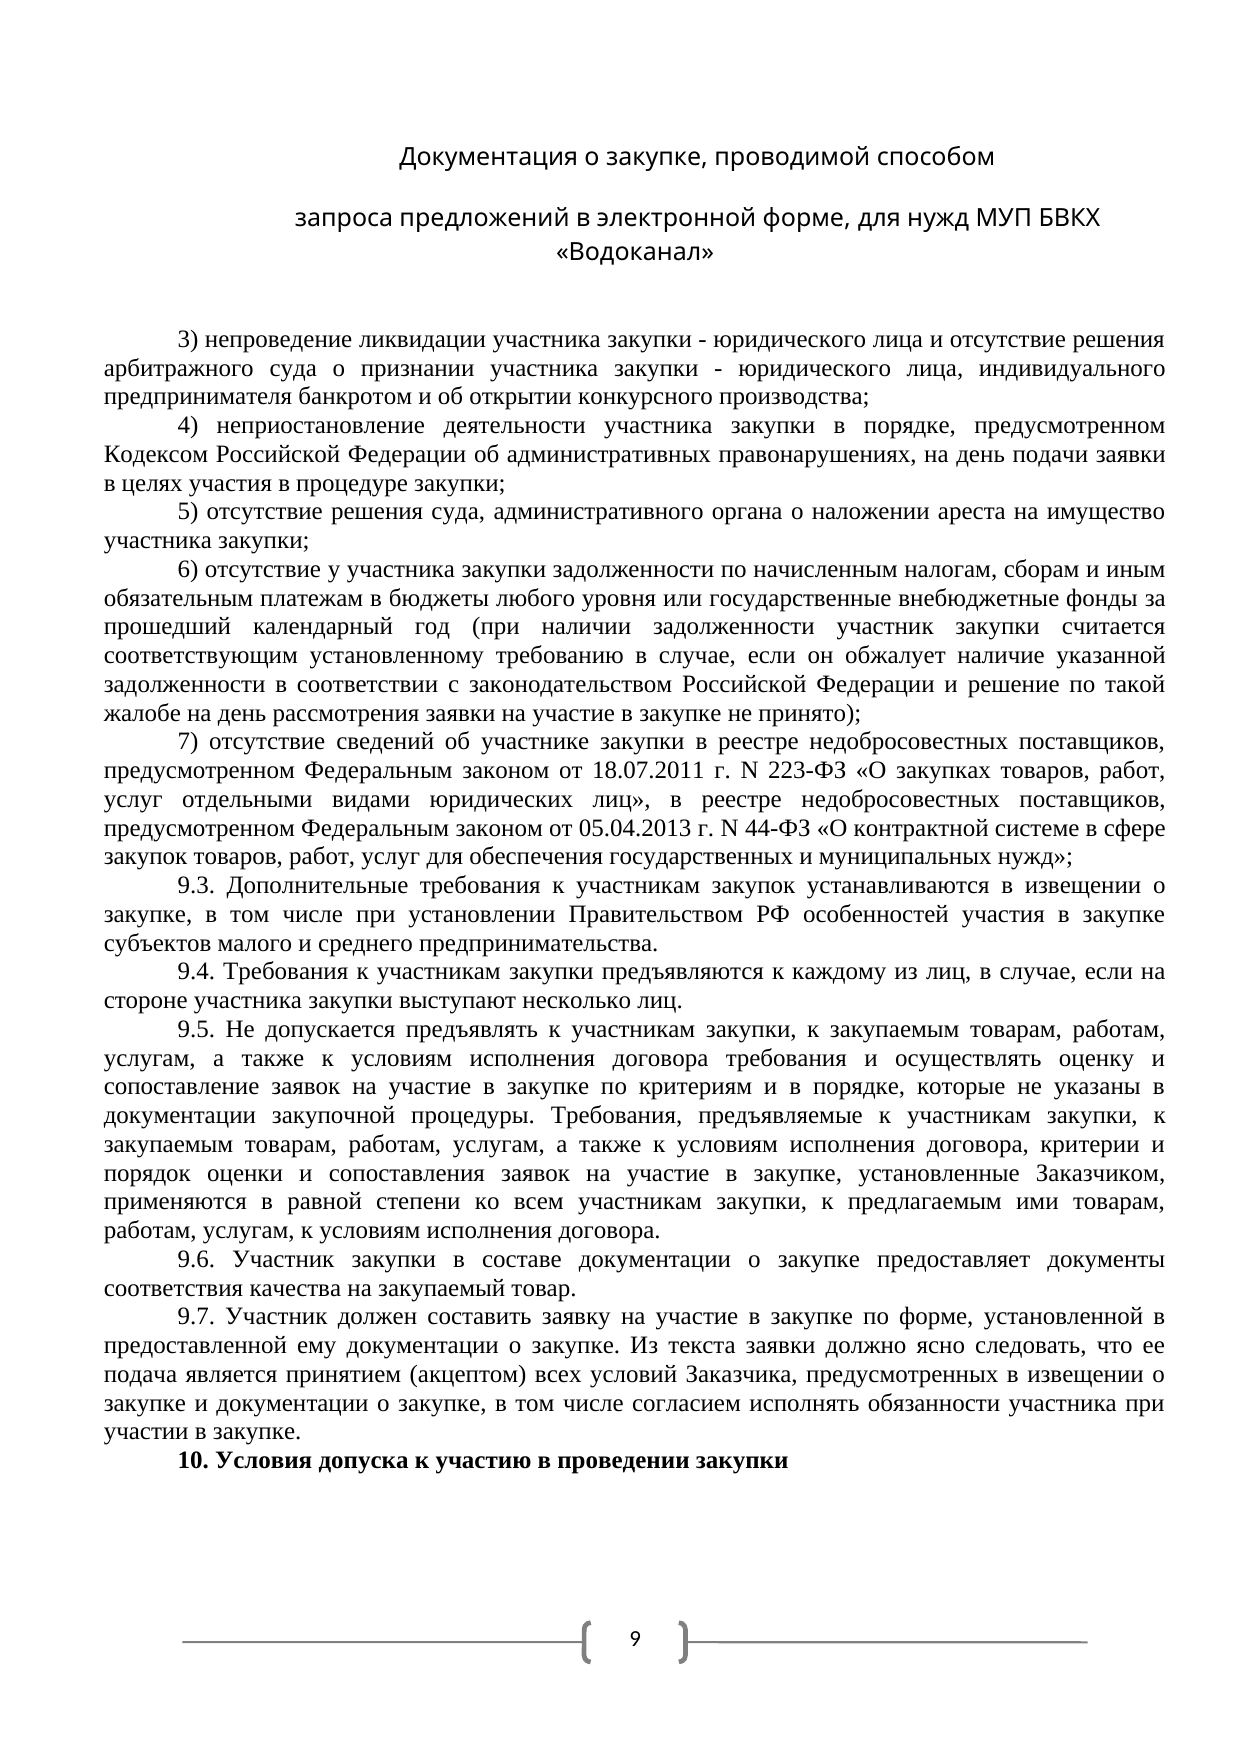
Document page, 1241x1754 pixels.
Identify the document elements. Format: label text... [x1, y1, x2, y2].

text 3) непроведение ликвидации участника закупки - юридического лица и отсутствие решения арбитражного суда о признании участника закупки - юридического лица, индивидуального предпринимателя банкротом и об открытии конкурсного производства; [103, 324, 1166, 410]
text 9.7. Участник должен составить заявку на участие в закупке по форме, установленной в предоставленной ему документации о закупке. Из текста заявки должно ясно следовать, что ее подача является принятием (акцептом) всех условий Заказчика, предусмотренных в извещении о закупке и документации о закупке, в том числе согласием исполнять обязанности участника при участии в закупке. [103, 1301, 1166, 1445]
text 6) отсутствие у участника закупки задолженности по начисленным налогам, сборам и иным обязательным платежам в бюджеты любого уровня или государственные внебюджетные фонды за прошедший календарный год (при наличии задолженности участник закупки считается соответствующим установленному требованию в случае, если он обжалует наличие указанной задолженности в соответствии с законодательством Российской Федерации и решение по такой жалобе на день рассмотрения заявки на участие в закупке не принято); [103, 554, 1166, 726]
text 4) неприостановление деятельности участника закупки в порядке, предусмотренном Кодексом Российской Федерации об административных правонарушениях, на день подачи заявки в целях участия в процедуре закупки; [103, 410, 1166, 496]
text 7) отсутствие сведений об участнике закупки в реестре недобросовестных поставщиков, предусмотренном Федеральным законом от 18.07.2011 г. N 223-ФЗ «О закупках товаров, работ, услуг отдельными видами юридических лиц», в реестре недобросовестных поставщиков, предусмотренном Федеральным законом от 05.04.2013 г. N 44-ФЗ «О контрактной системе в сфере закупок товаров, работ, услуг для обеспечения государственных и муниципальных нужд»; [103, 726, 1166, 870]
text 5) отсутствие решения суда, административного органа о наложении ареста на имущество участника закупки; [103, 496, 1166, 554]
text 9.3. Дополнительные требования к участникам закупок устанавливаются в извещении о закупке, в том числе при установлении Правительством РФ особенностей участия в закупке субъектов малого и среднего предпринимательства. [103, 870, 1166, 956]
text 10. Условия допуска к участию в проведении закупки [103, 1445, 1166, 1474]
text 9.4. Требования к участникам закупки предъявляются к каждому из лиц, в случае, если на стороне участника закупки выступают несколько лиц. [103, 956, 1166, 1014]
text 9.6. Участник закупки в составе документации о закупке предоставляет документы соответствия качества на закупаемый товар. [103, 1244, 1166, 1301]
text 9.5. Не допускается предъявлять к участникам закупки, к закупаемым товарам, работам, услугам, а также к условиям исполнения договора требования и осуществлять оценку и сопоставление заявок на участие в закупке по критериям и в порядке, которые не указаны в документации закупочной процедуры. Требования, предъявляемые к участникам закупки, к закупаемым товарам, работам, услугам, а также к условиям исполнения договора, критерии и порядок оценки и сопоставления заявок на участие в закупке, установленные Заказчиком, применяются в равной степени ко всем участникам закупки, к предлагаемым ими товарам, работам, услугам, к условиям исполнения договора. [103, 1014, 1166, 1244]
